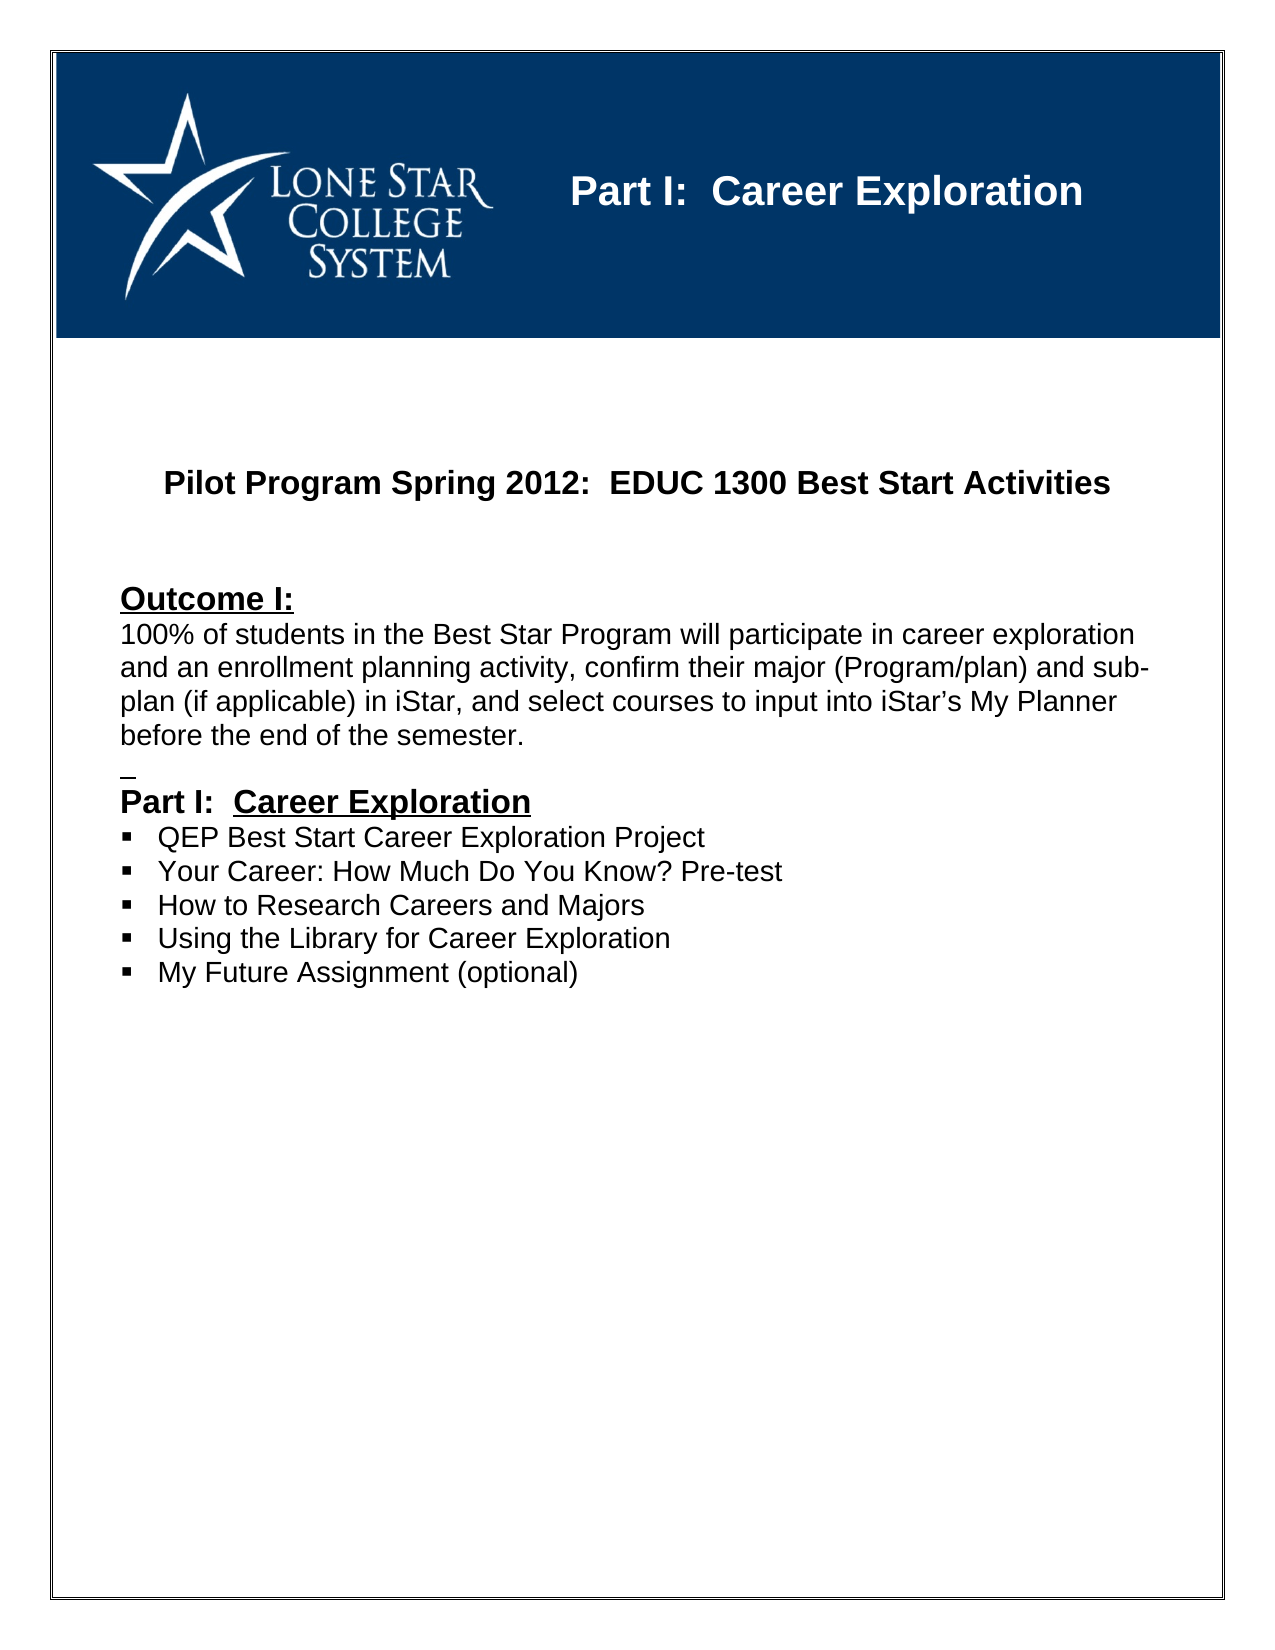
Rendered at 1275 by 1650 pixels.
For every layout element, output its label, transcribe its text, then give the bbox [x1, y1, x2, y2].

text Part I: Career Exploration [120, 166, 1155, 214]
text Pilot Program Spring 2012: EDUC 1300 Best Start Activities [120, 463, 1155, 502]
text 100% of students in the Best Star Program will participate in career exploration and an enrollment planning activity, confirm their major (Program/plan) and sub-plan (if applicable) in iStar, and select courses to input into iStar’s My Planner before the end of the semester. [120, 617, 1155, 751]
list Using the Library for Career Exploration [120, 921, 1155, 955]
list Your Career: How Much Do You Know? Pre-test [120, 854, 1155, 888]
list QEP Best Start Career Exploration Project [120, 820, 1155, 854]
list My Future Assignment (optional) [120, 955, 1155, 989]
text Outcome I: [120, 578, 1155, 617]
picture [56, 53, 1221, 338]
list How to Research Careers and Majors [120, 888, 1155, 921]
text Part I: Career Exploration [120, 782, 1155, 820]
